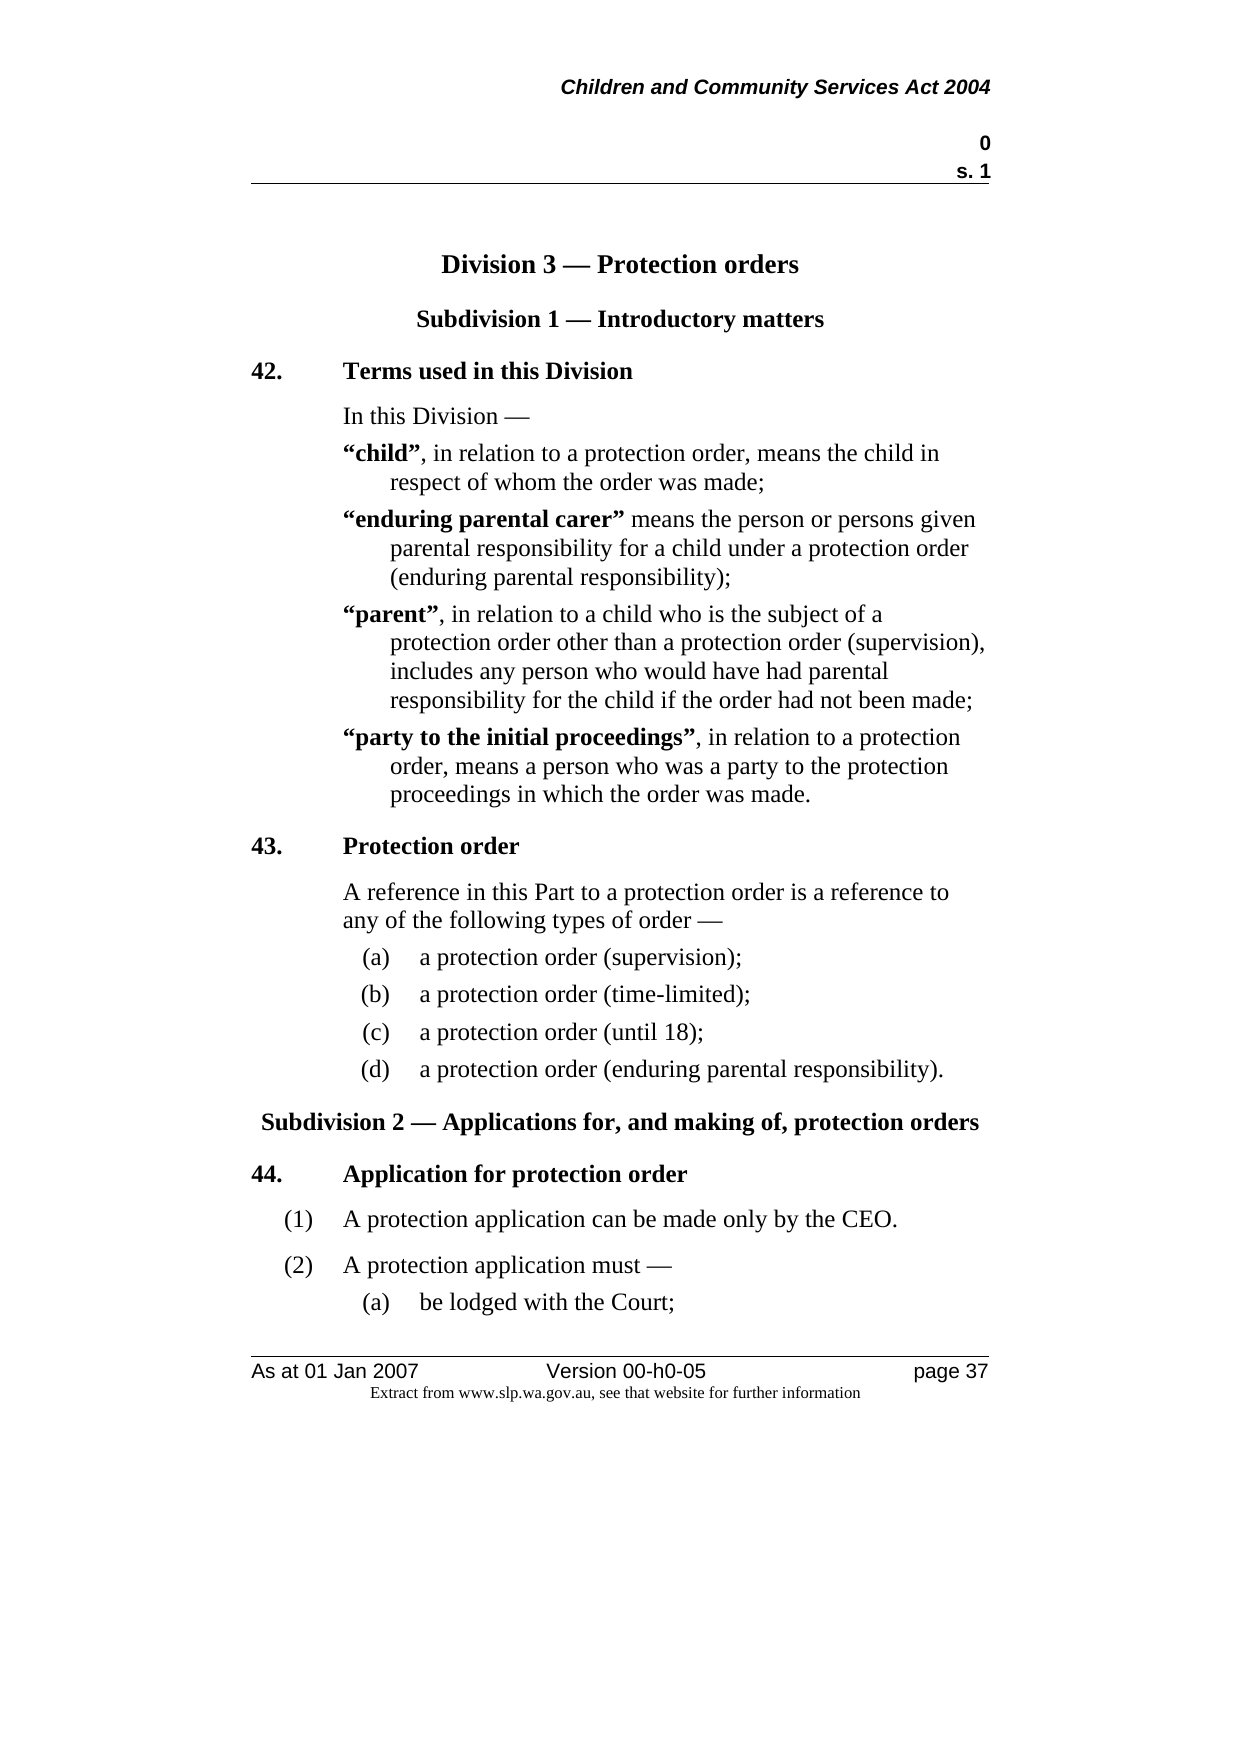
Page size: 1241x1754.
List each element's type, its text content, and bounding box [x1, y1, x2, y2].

text “enduring parental carer” means the person or persons given parental responsibility for a child under a protection order (enduring parental responsibility); [251, 504, 989, 590]
text “child”, in relation to a protection order, means the child in respect of whom the order was made; [251, 438, 989, 496]
text (a) be lodged with the Court; [251, 1287, 989, 1316]
subtitle 44. Application for protection order [251, 1159, 989, 1188]
subtitle 43. Protection order [251, 831, 989, 860]
text A reference in this Part to a protection order is a reference to any of the following types of order — [251, 877, 989, 934]
text (2) A protection application must — [251, 1250, 989, 1279]
text “parent”, in relation to a child who is the subject of a protection order other than a protection order (supervision), includes any person who would have had parental responsibility for the child if the order had not been made; [251, 599, 989, 714]
subtitle Subdivision 2 — Applications for, and making of, protection orders [251, 1107, 989, 1136]
text (d) a protection order (enduring parental responsibility). [251, 1054, 989, 1082]
text (a) a protection order (supervision); [251, 942, 989, 971]
text In this Division — [251, 401, 989, 430]
subtitle Division 3 — Protection orders [251, 248, 989, 279]
subtitle Subdivision 1 — Introductory matters [251, 304, 989, 333]
subtitle 42. Terms used in this Division [251, 356, 989, 384]
text (1) A protection application can be made only by the CEO. [251, 1204, 989, 1233]
text “party to the initial proceedings”, in relation to a protection order, means a person who was a party to the protection proceedings in which the order was made. [251, 722, 989, 808]
text (c) a protection order (until 18); [251, 1017, 989, 1045]
text (b) a protection order (time-limited); [251, 979, 989, 1008]
